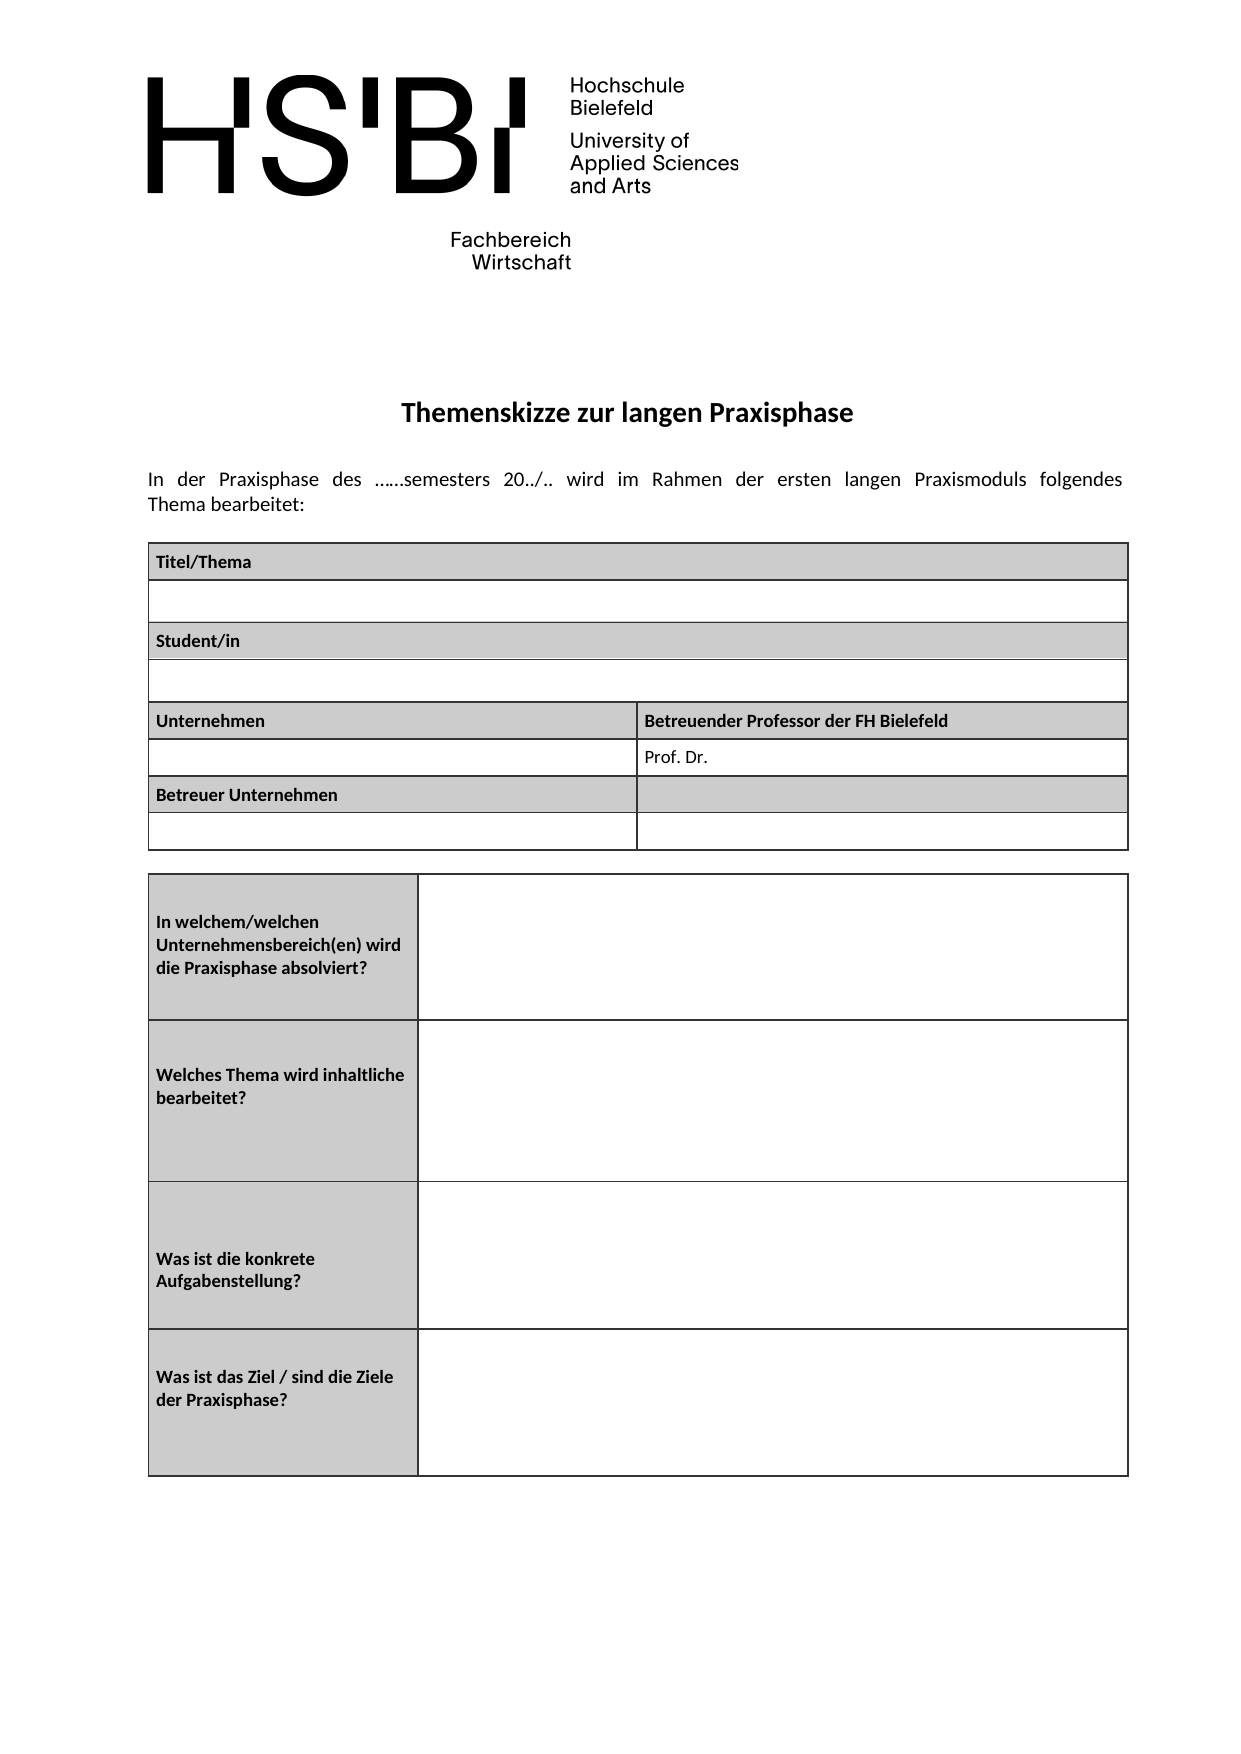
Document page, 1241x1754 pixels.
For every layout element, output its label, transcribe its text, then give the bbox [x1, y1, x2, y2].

picture [147, 75, 739, 292]
table_cell [149, 813, 636, 849]
table_cell [419, 1330, 1127, 1475]
table_cell Student/in [149, 623, 1127, 658]
table_cell [638, 777, 1127, 812]
table_cell [149, 660, 1127, 701]
table_cell [149, 740, 636, 775]
table_cell Prof. Dr. [638, 740, 1127, 775]
table_cell Welches Thema wird inhaltliche bearbeitet? [149, 1021, 417, 1181]
table_cell Betreuender Professor der FH Bielefeld [638, 703, 1127, 738]
table_cell [419, 1021, 1127, 1181]
table_cell Was ist die konkrete Aufgabenstellung? [149, 1182, 417, 1328]
table_header Titel/Thema [149, 544, 1127, 579]
table_cell Was ist das Ziel / sind die Ziele der Praxisphase? [149, 1330, 417, 1475]
table_header In welchem/welchen Unternehmensbereich(en) wird die Praxisphase absolviert? [149, 875, 417, 1019]
table_cell [149, 581, 1127, 621]
table_cell [419, 1182, 1127, 1328]
table_cell [638, 813, 1127, 849]
table_cell Unternehmen [149, 703, 636, 738]
text Themenskizze zur langen Praxisphase [148, 394, 1107, 430]
text In der Praxisphase des ……semesters 20../.. wird im Rahmen der ersten langen Praxismoduls folgendes Thema bearbeitet: [148, 466, 1137, 517]
table_header [419, 875, 1127, 1019]
table_cell Betreuer Unternehmen [149, 777, 636, 812]
